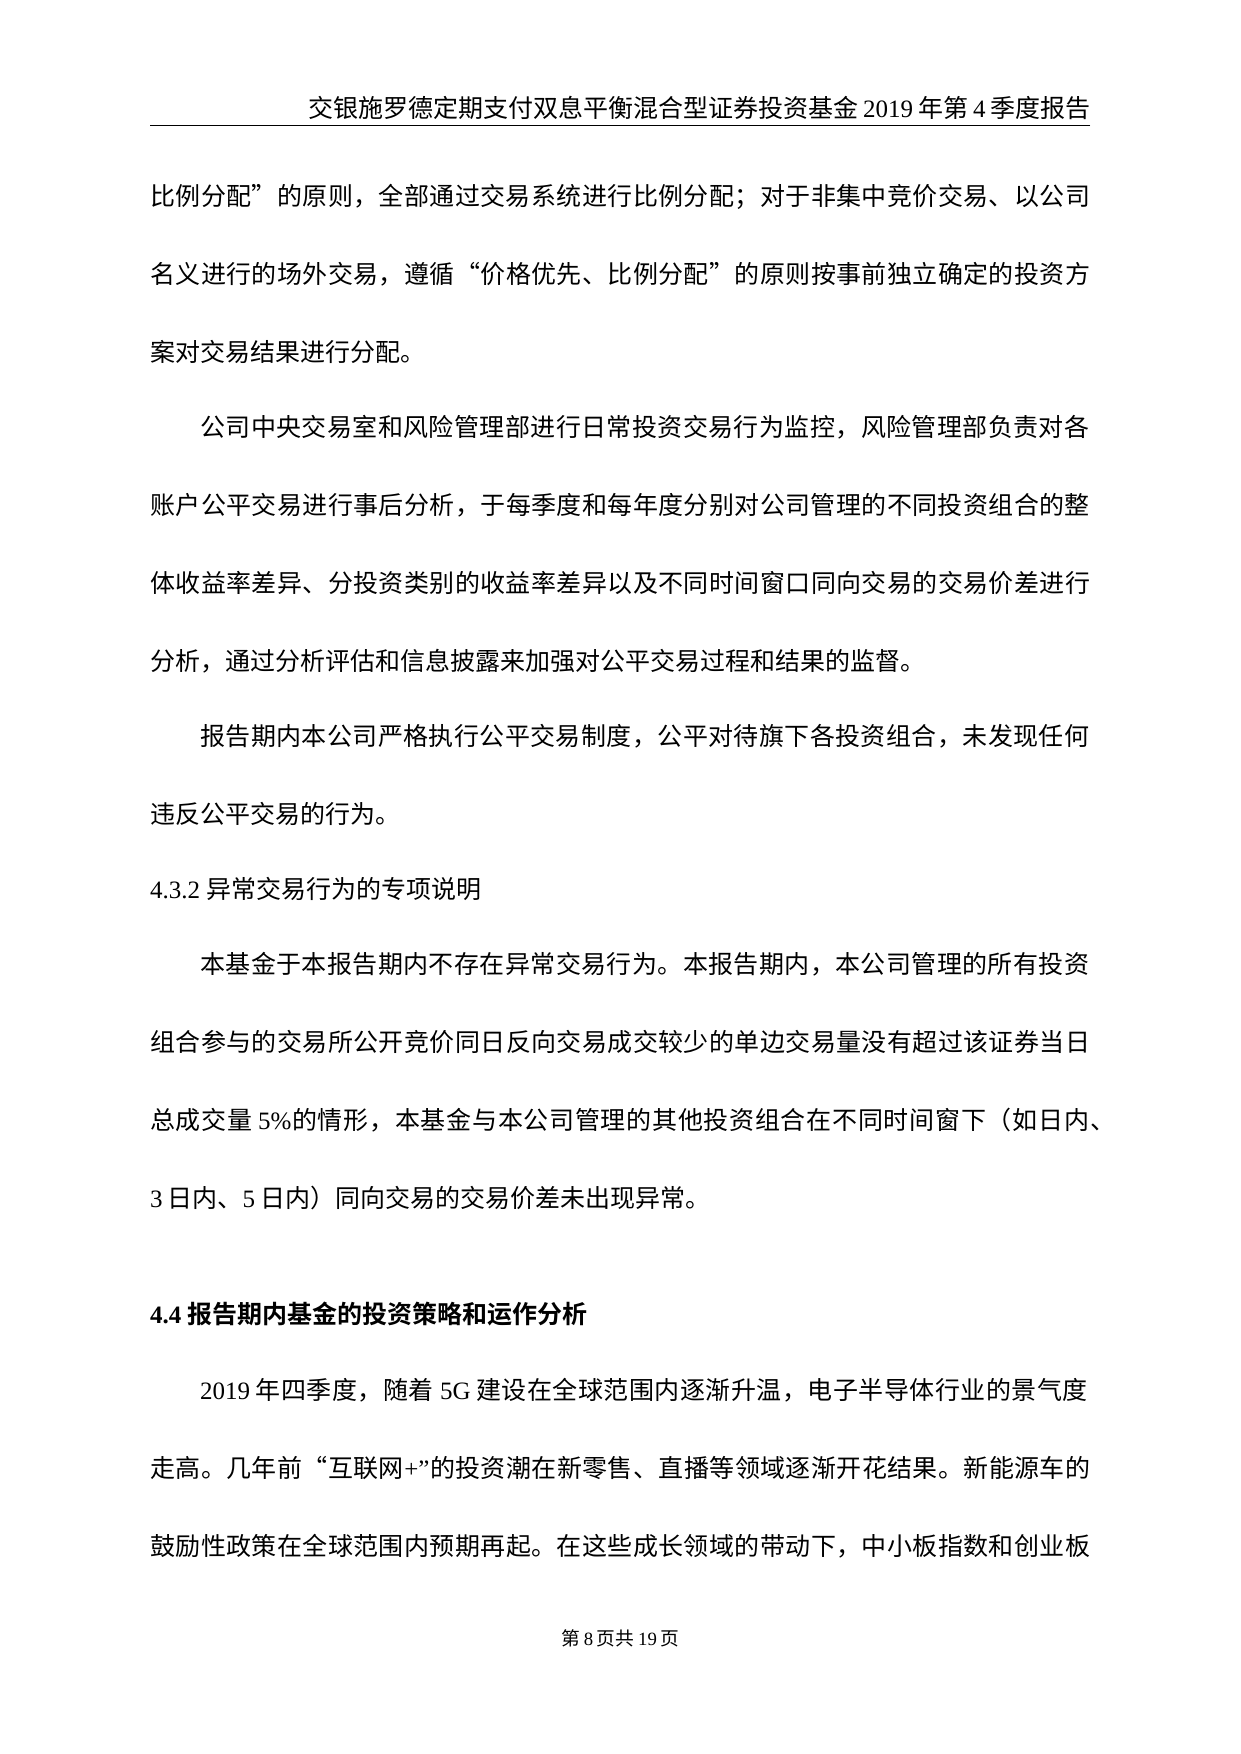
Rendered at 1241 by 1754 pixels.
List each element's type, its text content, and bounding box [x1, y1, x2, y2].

text 4.4 报告期内基金的投资策略和运作分析 [150, 1281, 1090, 1346]
text 报告期内本公司严格执行公平交易制度，公平对待旗下各投资组合，未发现任何违反公平交易的行为。 [150, 702, 1090, 845]
text 公司中央交易室和风险管理部进行日常投资交易行为监控，风险管理部负责对各账户公平交易进行事后分析，于每季度和每年度分别对公司管理的不同投资组合的整体收益率差异、分投资类别的收益率差异以及不同时间窗口同向交易的交易价差进行分析，通过分析评估和信息披露来加强对公平交易过程和结果的监督。 [150, 393, 1090, 692]
text 4.3.2 异常交易行为的专项说明 [150, 855, 1090, 920]
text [150, 162, 1090, 383]
text 本基金于本报告期内不存在异常交易行为。本报告期内，本公司管理的所有投资组合参与的交易所公开竞价同日反向交易成交较少的单边交易量没有超过该证券当日总成交量5%的情形，本基金与本公司管理的其他投资组合在不同时间窗下（如日内、3日内、5日内）同向交易的交易价差未出现异常。 [150, 930, 1090, 1229]
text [150, 1356, 1090, 1577]
